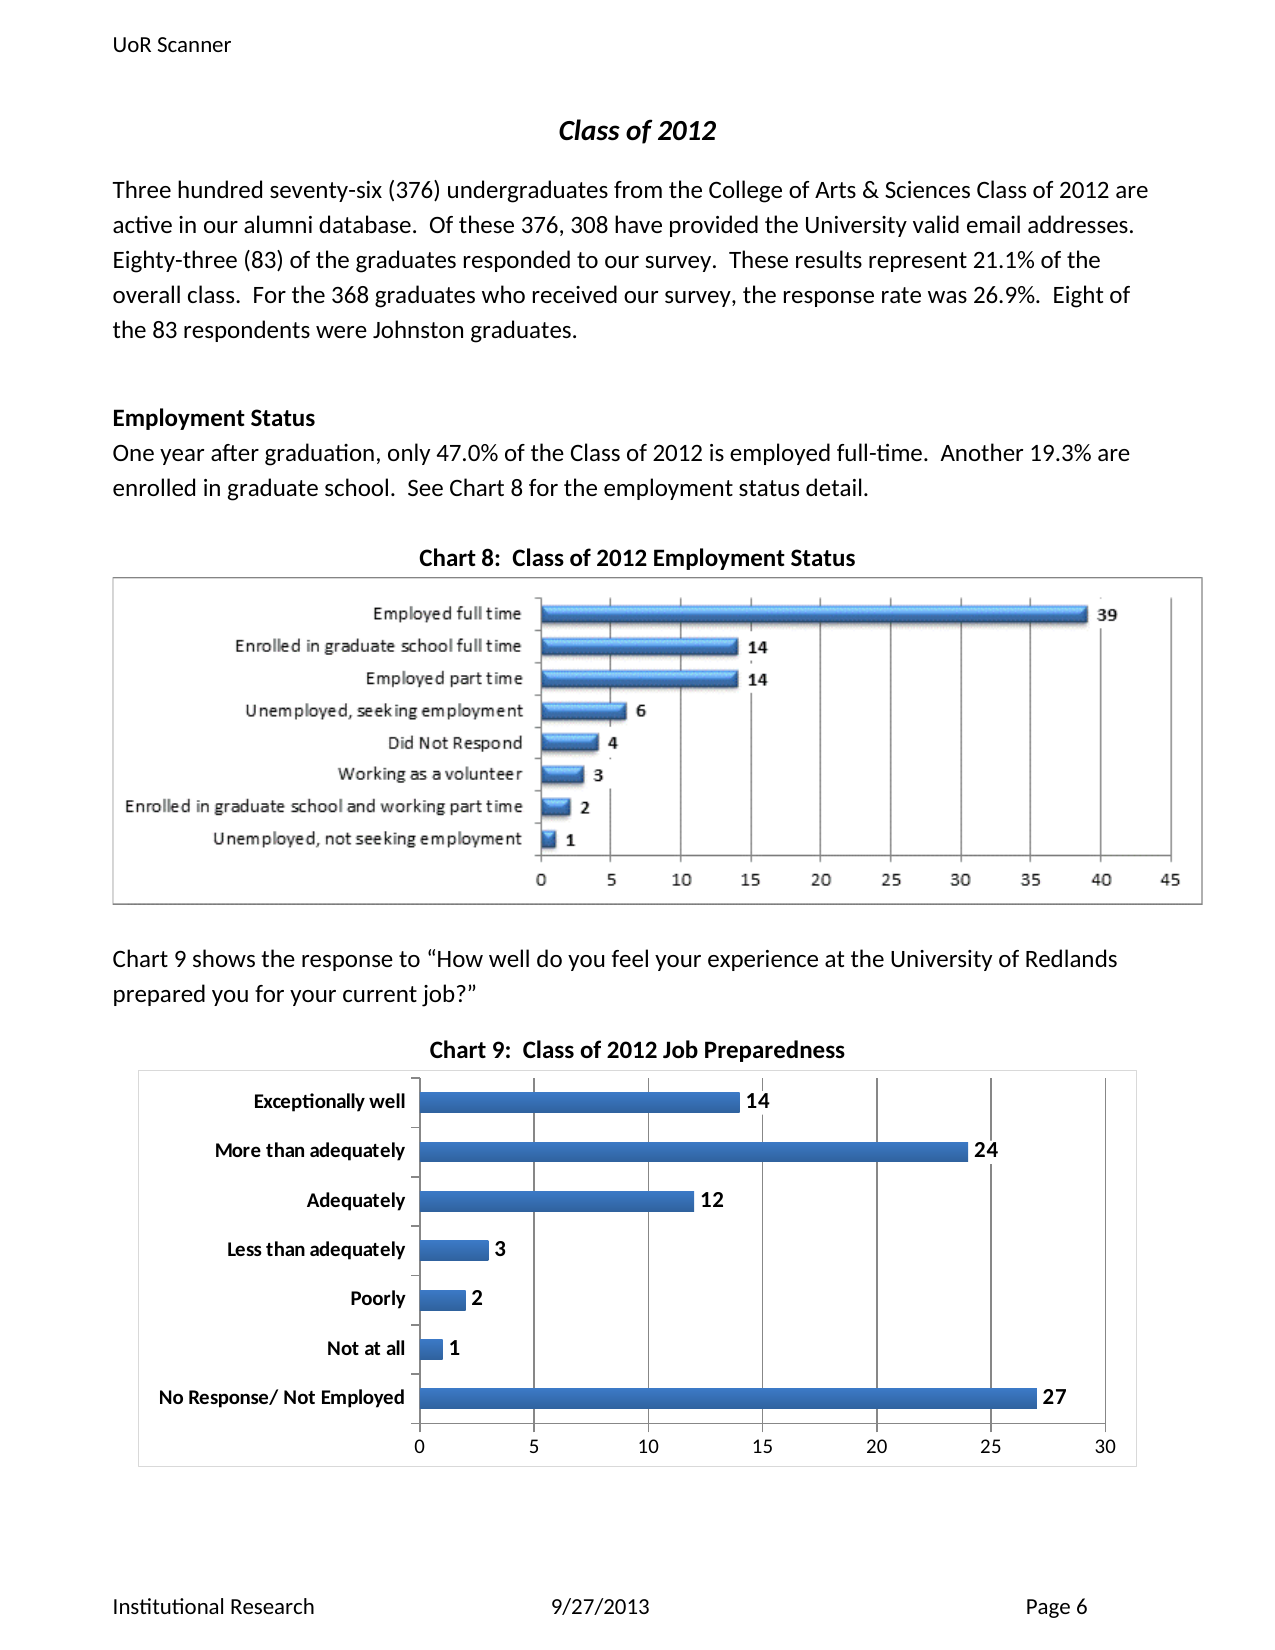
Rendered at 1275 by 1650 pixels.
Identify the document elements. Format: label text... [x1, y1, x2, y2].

text Chart 9 shows the response to “How well do you feel your experience at the University of Redlands prepared you for your current job?” [112, 944, 1162, 1009]
text Chart 8: Class of 2012 Employment Status [112, 542, 1162, 573]
text One year after graduation, only 47.0% of the Class of 2012 is employed full-time. Another 19.3% are enrolled in graduate school. See Chart 8 for the employment status detail. [112, 437, 1162, 503]
text Class of 2012 [112, 112, 1162, 148]
text Three hundred seventy-six (376) undergraduates from the College of Arts & Sciences Class of 2012 are active in our alumni database. Of these 376, 308 have provided the University valid email addresses. Eighty-three (83) of the graduates responded to our survey. These results represent 21.1% of the overall class. For the 368 graduates who received our survey, the response rate was 26.9%. Eight of the 83 respondents were Johnston graduates. [112, 174, 1162, 345]
text Employment Status [112, 402, 1162, 433]
picture [112, 577, 1203, 905]
text Chart 9: Class of 2012 Job Preparedness [112, 1034, 1162, 1065]
